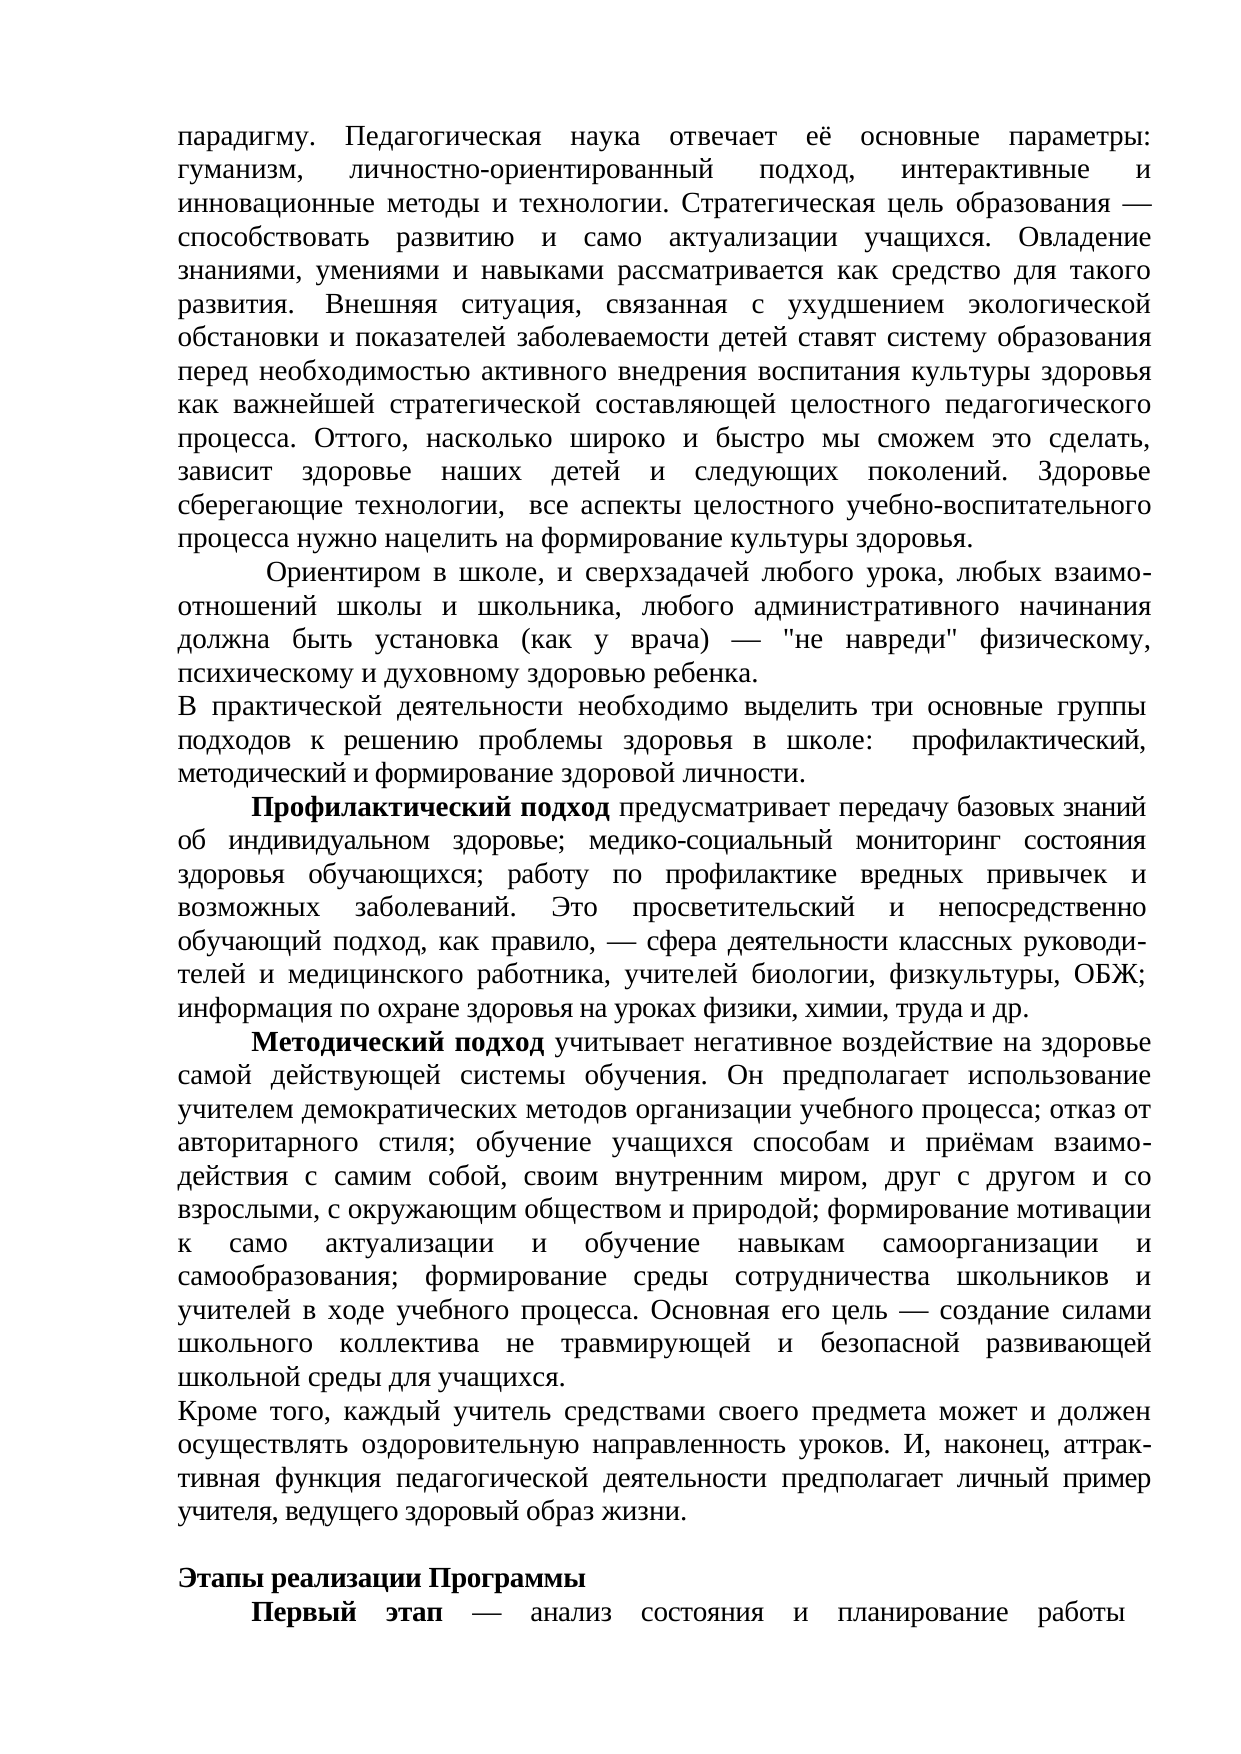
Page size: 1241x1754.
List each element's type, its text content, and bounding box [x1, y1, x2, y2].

text Методический подход учитывает негативное воздействие на здоровье самой действующей системы обучения. Он предполагает использование учителем демократических методов организации учебного процесса; отказ от авторитарного стиля; обучение учащихся способам и приёмам взаимодействия с самим собой, своим внутренним миром, друг с другом и со взрослыми, с окружающим обществом и природой; формирование мотивации к само актуализации и обучение навыкам самоорганизации и самообразования; формирование среды сотрудничества школьников и учителей в ходе учебного процесса. Основная его цель — создание силами школьного коллектива не травмирующей и безопасной развивающей школьной среды для учащихся. [177, 1024, 1152, 1393]
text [177, 118, 1152, 554]
text Ориентиром в школе, и сверхзадачей любого урока, любых взаимоотношений школы и школьника, любого административного начинания должна быть установка (как у врача) — "не навреди" физическому, психическому и духовному здоровью ребенка. [177, 554, 1152, 688]
text Кроме того, каждый учитель средствами своего предмета может и должен осуществлять оздоровительную направленность уроков. И, наконец, аттрактивная функция педагогической деятельности предполагает личный пример учителя, ведущего здоровый образ жизни. [177, 1393, 1152, 1527]
text Профилактический подход предусматривает передачу базовых знаний об индивидуальном здоровье; медико-социальный мониторинг состояния здоровья обучающихся; работу по профилактике вредных привычек и возможных заболеваний. Это просветительский и непосредственно обучающий подход, как правило, — сфера деятельности классных руководителей и медицинского работника, учителей биологии, физкультуры, ОБЖ; информация по охране здоровья на уроках физики, химии, труда и др. [177, 789, 1146, 1024]
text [177, 1594, 1126, 1627]
text Этапы реализации Программы [177, 1560, 1126, 1594]
text В практической деятельности необходимо выделить три основные группы подходов к решению проблемы здоровья в школе: профилактический, методический и формирование здоровой личности. [177, 688, 1146, 789]
